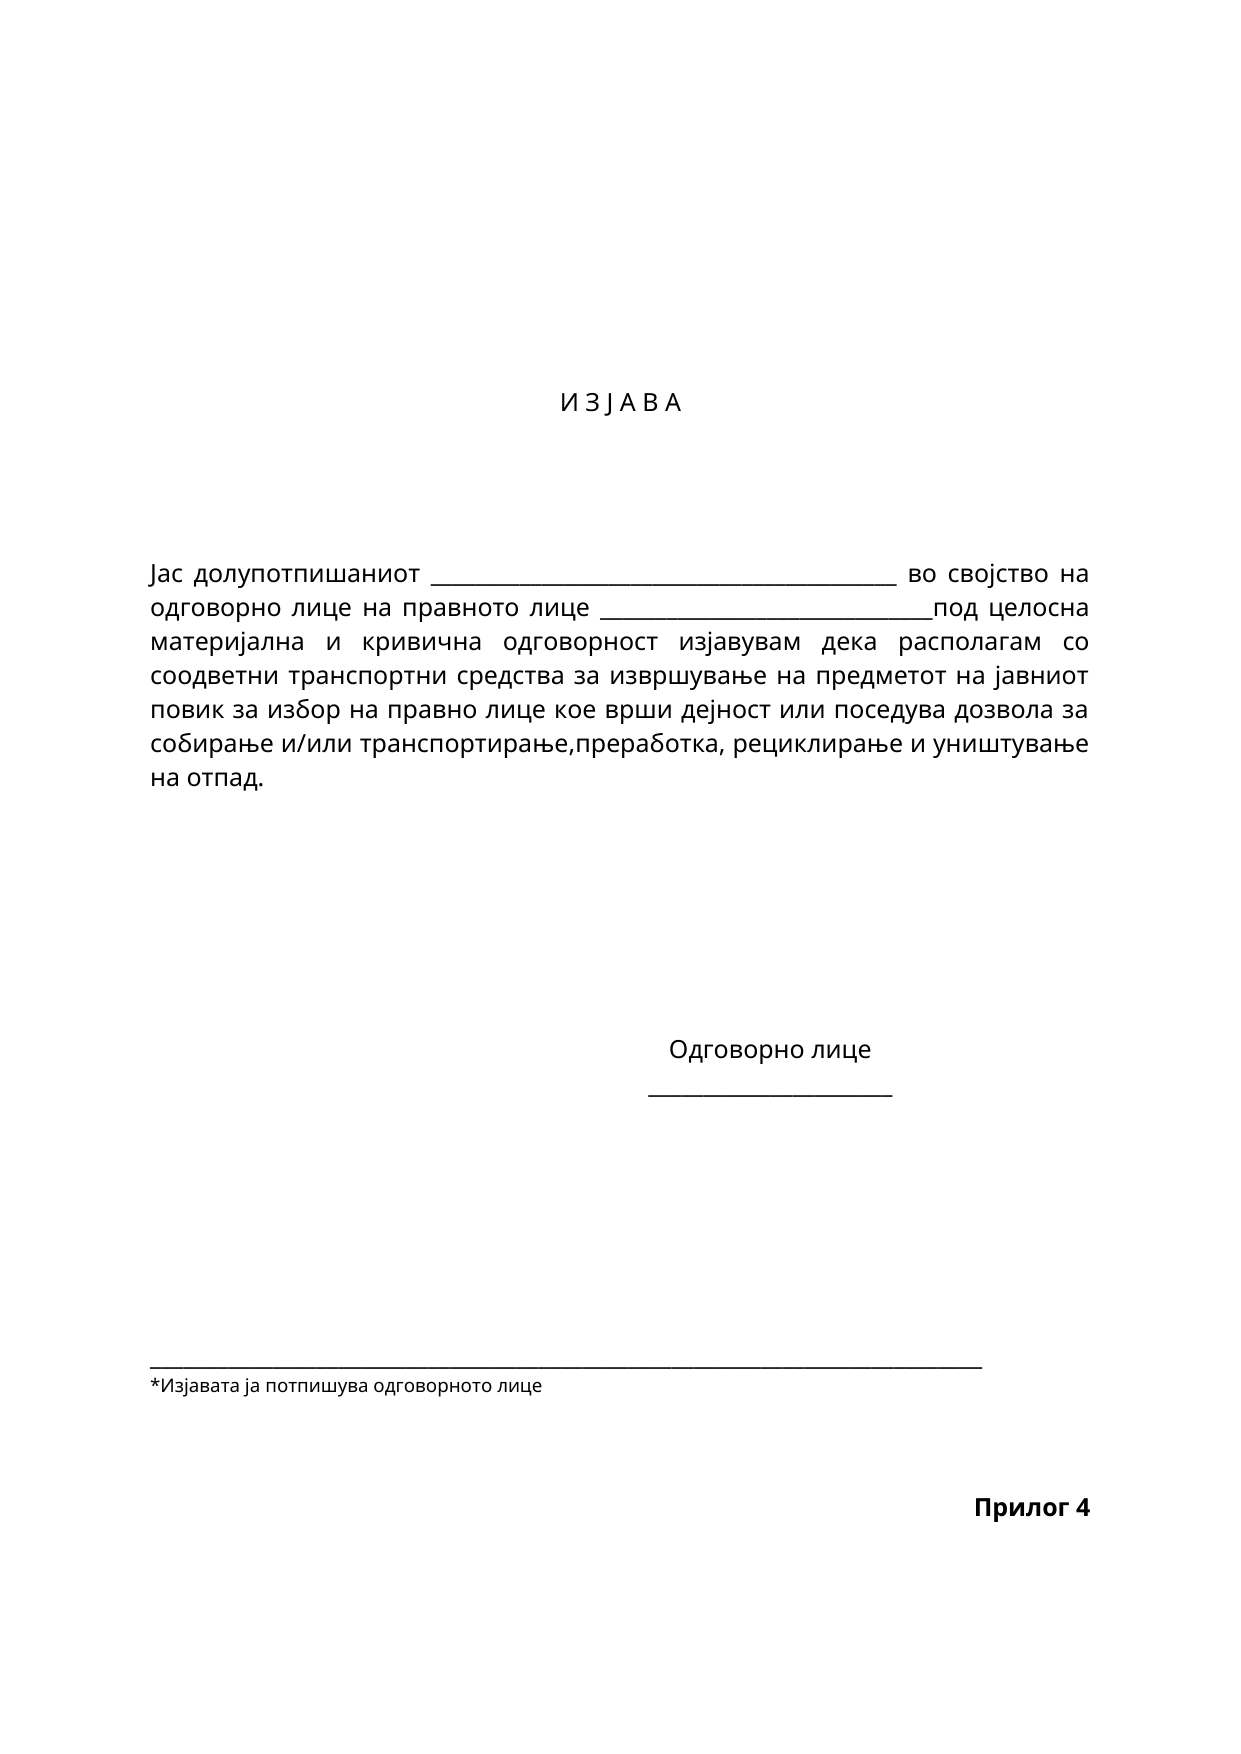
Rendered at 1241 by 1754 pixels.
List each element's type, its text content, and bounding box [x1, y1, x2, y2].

text Одговорно лице [450, 1032, 1090, 1066]
text Прилог 4 [150, 1490, 1090, 1524]
text Јас долупотпишаниот __________________________________________ во својство на одговорно лице на правното лице ______________________________под целосна материјална и кривична одговорност изјавувам дека располагам со соодветни транспортни средства за извршување на предметот на jавниот повик за избор на правно лице кое врши дејност или поседува дозвола за собирање и/или транспортирање,преработка, рециклирање и уништување на отпад. [150, 555, 1090, 794]
text ___________________________________________________________________________ [150, 1339, 1090, 1373]
text И З Ј А В А [150, 385, 1090, 419]
text *Изјавата ја потпишува одговорното лице [150, 1373, 1090, 1398]
text ______________________ [450, 1066, 1090, 1100]
